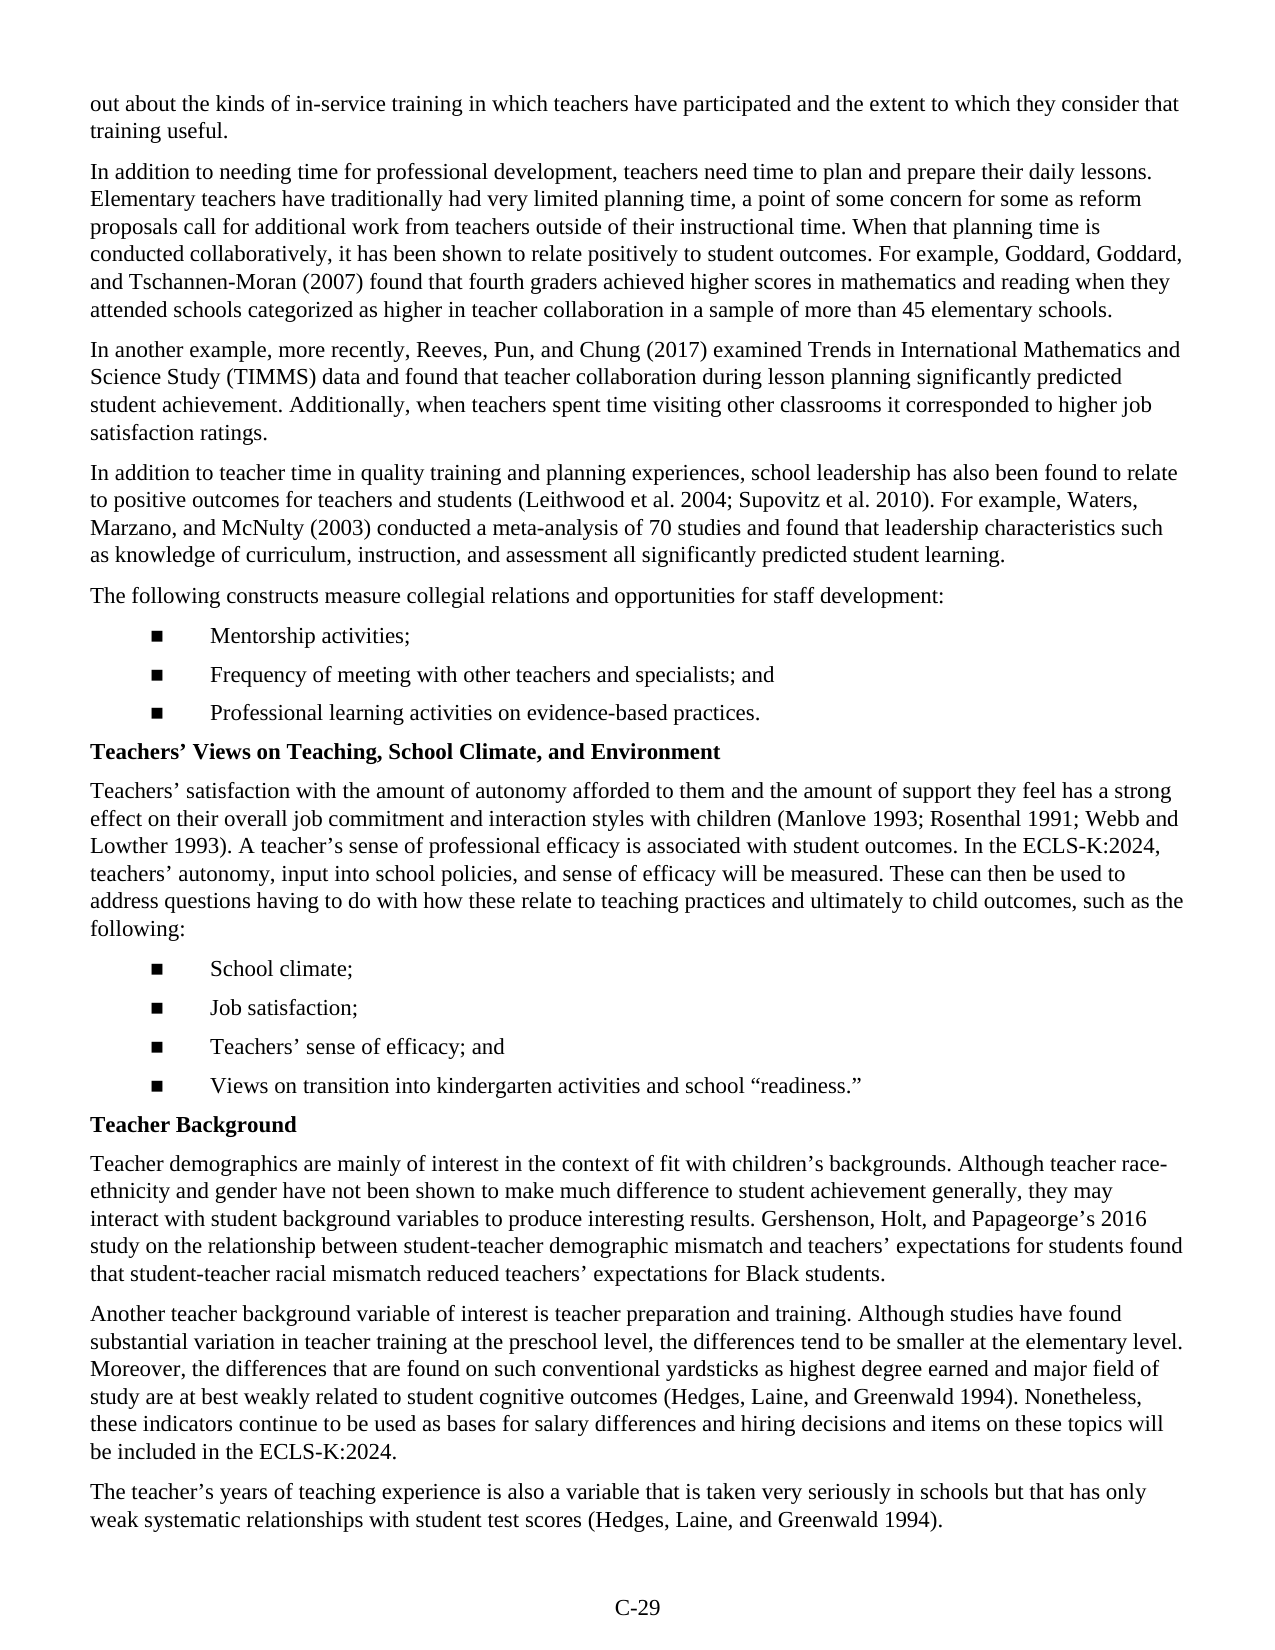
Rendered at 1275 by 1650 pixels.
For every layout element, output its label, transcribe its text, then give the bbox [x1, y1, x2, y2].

text Teachers’ satisfaction with the amount of autonomy afforded to them and the amount of support they feel has a strong effect on their overall job commitment and interaction styles with children (Manlove 1993; Rosenthal 1991; Webb and Lowther 1993). A teacher’s sense of professional efficacy is associated with student outcomes. In the ECLS-K:2024, teachers’ autonomy, input into school policies, and sense of efficacy will be measured. These can then be used to address questions having to do with how these relate to teaching practices and ultimately to child outcomes, such as the following: [90, 777, 1185, 942]
text School climate; [150, 955, 1185, 982]
text Job satisfaction; [150, 994, 1185, 1021]
subtitle Teacher Background [90, 1111, 1185, 1137]
text Teachers’ sense of efficacy; and [150, 1033, 1185, 1059]
text Mentorship activities; [150, 622, 1185, 648]
text Frequency of meeting with other teachers and specialists; and [150, 661, 1185, 687]
text In addition to needing time for professional development, teachers need time to plan and prepare their daily lessons. Elementary teachers have traditionally had very limited planning time, a point of some concern for some as reform proposals call for additional work from teachers outside of their instructional time. When that planning time is conducted collaboratively, it has been shown to relate positively to student outcomes. For example, Goddard, Goddard, and Tschannen-Moran (2007) found that fourth graders achieved higher scores in mathematics and reading when they attended schools categorized as higher in teacher collaboration in a sample of more than 45 elementary schools. [90, 158, 1185, 322]
text In another example, more recently, Reeves, Pun, and Chung (2017) examined Trends in International Mathematics and Science Study (TIMMS) data and found that teacher collaboration during lesson planning significantly predicted student achievement. Additionally, when teachers spent time visiting other classrooms it corresponded to higher job satisfaction ratings. [90, 336, 1185, 445]
text The teacher’s years of teaching experience is also a variable that is taken very seriously in schools but that has only weak systematic relationships with student test scores (Hedges, Laine, and Greenwald 1994). [90, 1478, 1185, 1532]
text In addition to teacher time in quality training and planning experiences, school leadership has also been found to relate to positive outcomes for teachers and students (Leithwood et al. 2004; Supovitz et al. 2010). For example, Waters, Marzano, and McNulty (2003) conducted a meta-analysis of 70 studies and found that leadership characteristics such as knowledge of curriculum, instruction, and assessment all significantly predicted student learning. [90, 459, 1185, 568]
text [90, 90, 1185, 144]
subtitle Teachers’ Views on Teaching, School Climate, and Environment [90, 738, 1185, 765]
text Another teacher background variable of interest is teacher preparation and training. Although studies have found substantial variation in teacher training at the preschool level, the differences tend to be smaller at the elementary level. Moreover, the differences that are found on such conventional yardsticks as highest degree earned and major field of study are at best weakly related to student cognitive outcomes (Hedges, Laine, and Greenwald 1994). Nonetheless, these indicators continue to be used as bases for salary differences and hiring decisions and items on these topics will be included in the ECLS-K:2024. [90, 1300, 1185, 1464]
text Teacher demographics are mainly of interest in the context of fit with children’s backgrounds. Although teacher race-ethnicity and gender have not been shown to make much difference to student achievement generally, they may interact with student background variables to produce interesting results. Gershenson, Holt, and Papageorge’s 2016 study on the relationship between student-teacher demographic mismatch and teachers’ expectations for students found that student-teacher racial mismatch reduced teachers’ expectations for Black students. [90, 1149, 1185, 1286]
text Views on transition into kindergarten activities and school “readiness.” [150, 1072, 1185, 1098]
text The following constructs measure collegial relations and opportunities for staff development: [90, 582, 1185, 608]
text Professional learning activities on evidence-based practices. [150, 699, 1185, 726]
